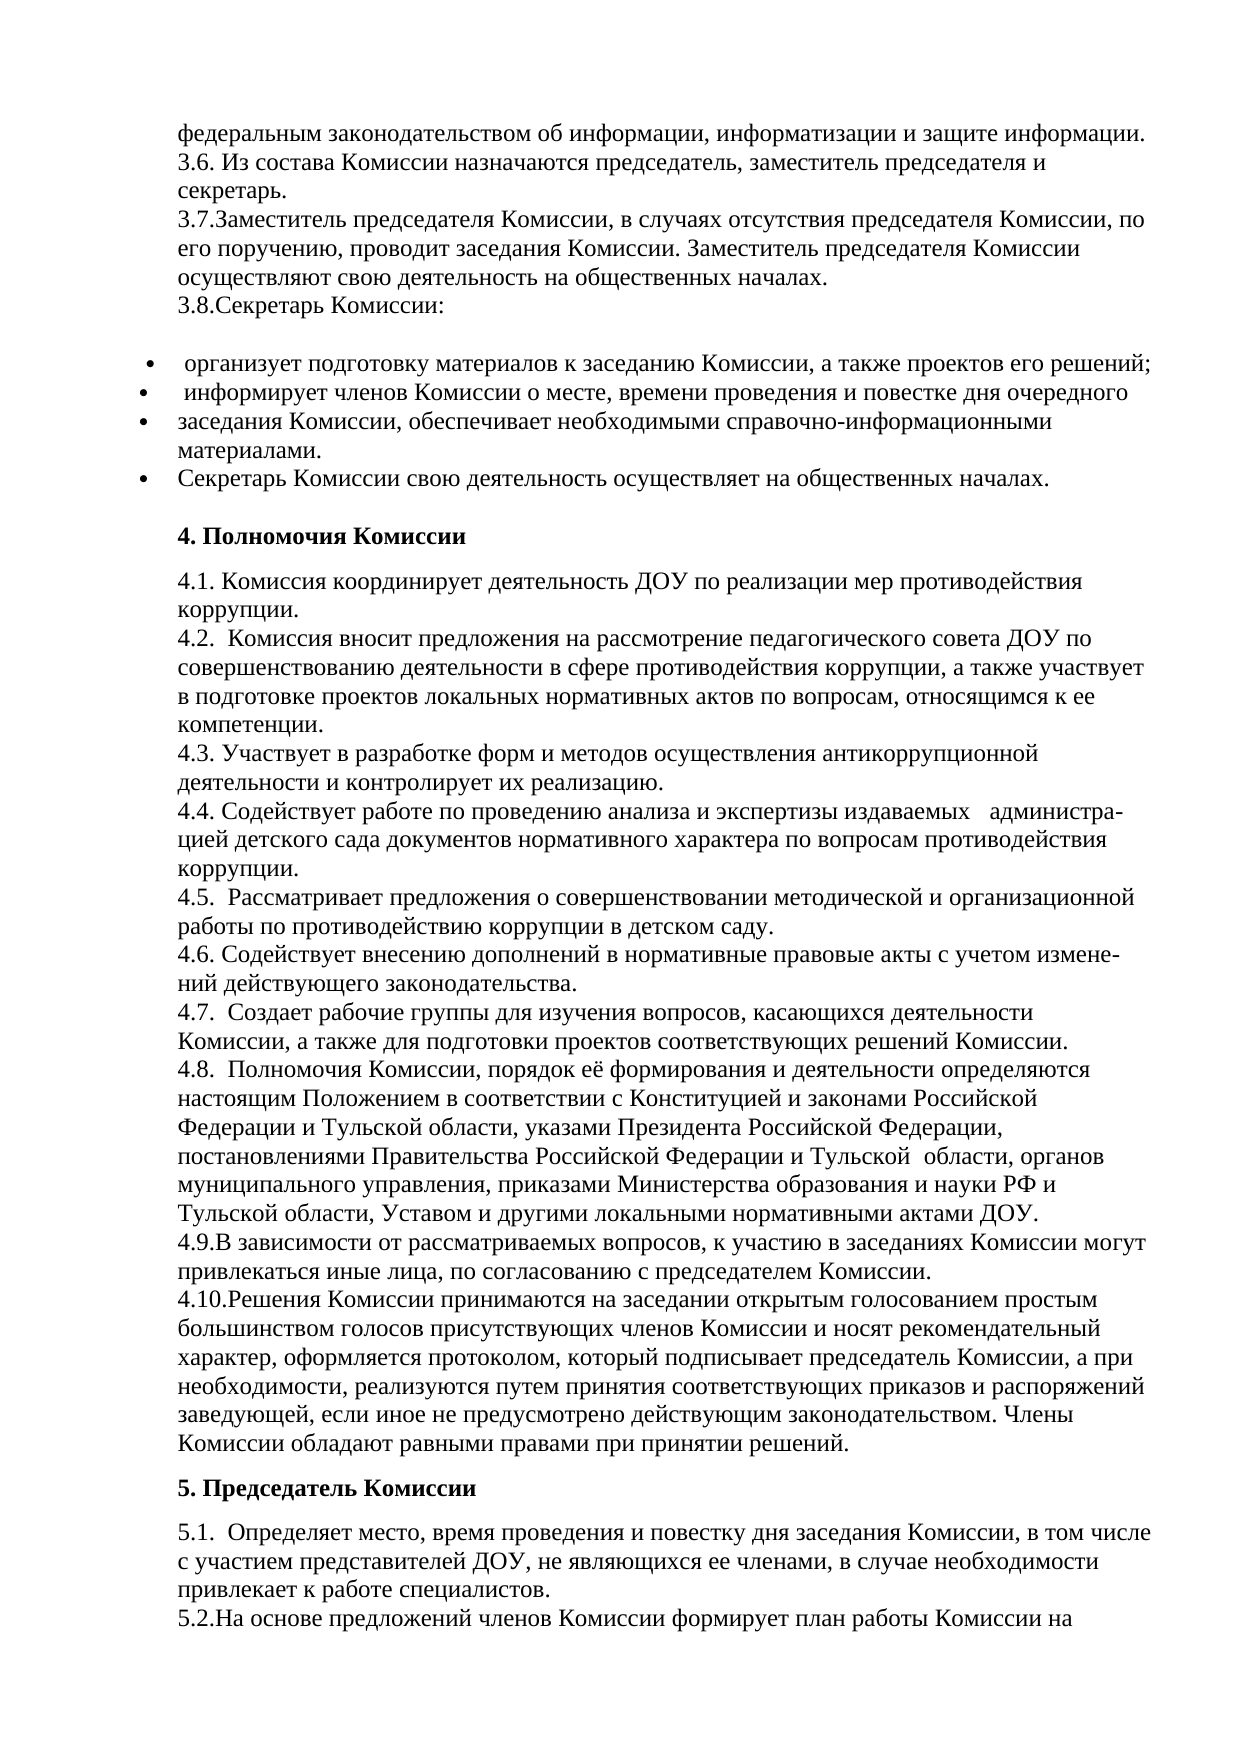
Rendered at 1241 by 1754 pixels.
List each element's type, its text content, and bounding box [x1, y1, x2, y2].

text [177, 118, 1152, 319]
list заседания Комиссии, обеспечивает необходимыми справочно-информационными материалами. [140, 406, 1152, 463]
text 4. Полномочия Комиссии [177, 521, 1152, 550]
list информирует членов Комиссии о месте, времени проведения и повестке дня очередного [140, 377, 1152, 406]
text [177, 1517, 1152, 1632]
text 4.1. Комиссия координирует деятельность ДОУ по реализации мер противодействия коррупции. 4.2. Комиссия вносит предложения на рассмотрение педагогического совета ДОУ по совершенствованию деятельности в сфере противодействия коррупции, а также участвует в подготовке проектов локальных нормативных актов по вопросам, относящимся к ее компетенции. 4.3. Участвует в разработке форм и методов осуществления антикоррупционной деятельности и контролирует их реализацию. 4.4. Содействует работе по проведению анализа и экспертизы издаваемых администрацией детского сада документов нормативного характера по вопросам противодействия коррупции. 4.5. Рассматривает предложения о совершенствовании методической и организационной работы по противодействию коррупции в детском саду. 4.6. Содействует внесению дополнений в нормативные правовые акты с учетом изменений действующего законодательства. 4.7. Создает рабочие группы для изучения вопросов, касающихся деятельности Комиссии, а также для подготовки проектов соответствующих решений Комиссии. 4.8. Полномочия Комиссии, порядок её формирования и деятельности определяются настоящим Положением в соответствии с Конституцией и законами Российской Федерации и Тульской области, указами Президента Российской Федерации, постановлениями Правительства Российской Федерации и Тульской области, органов муниципального управления, приказами Министерства образования и науки РФ и Тульской области, Уставом и другими локальными нормативными актами ДОУ. 4.9.В зависимости от рассматриваемых вопросов, к участию в заседаниях Комиссии могут привлекаться иные лица, по согласованию с председателем Комиссии. 4.10.Решения Комиссии принимаются на заседании открытым голосованием простым большинством голосов присутствующих членов Комиссии и носят рекомендательный характер, оформляется протоколом, который подписывает председатель Комиссии, а при необходимости, реализуются путем принятия соответствующих приказов и распоряжений заведующей, если иное не предусмотрено действующим законодательством. Члены Комиссии обладают равными правами при принятии решений. [177, 566, 1152, 1457]
list организует подготовку материалов к заседанию Комиссии, а также проектов его решений; [147, 348, 1152, 377]
text 5. Председатель Комиссии [177, 1473, 1152, 1501]
list Секретарь Комиссии свою деятельность осуществляет на общественных началах. [140, 463, 1152, 492]
